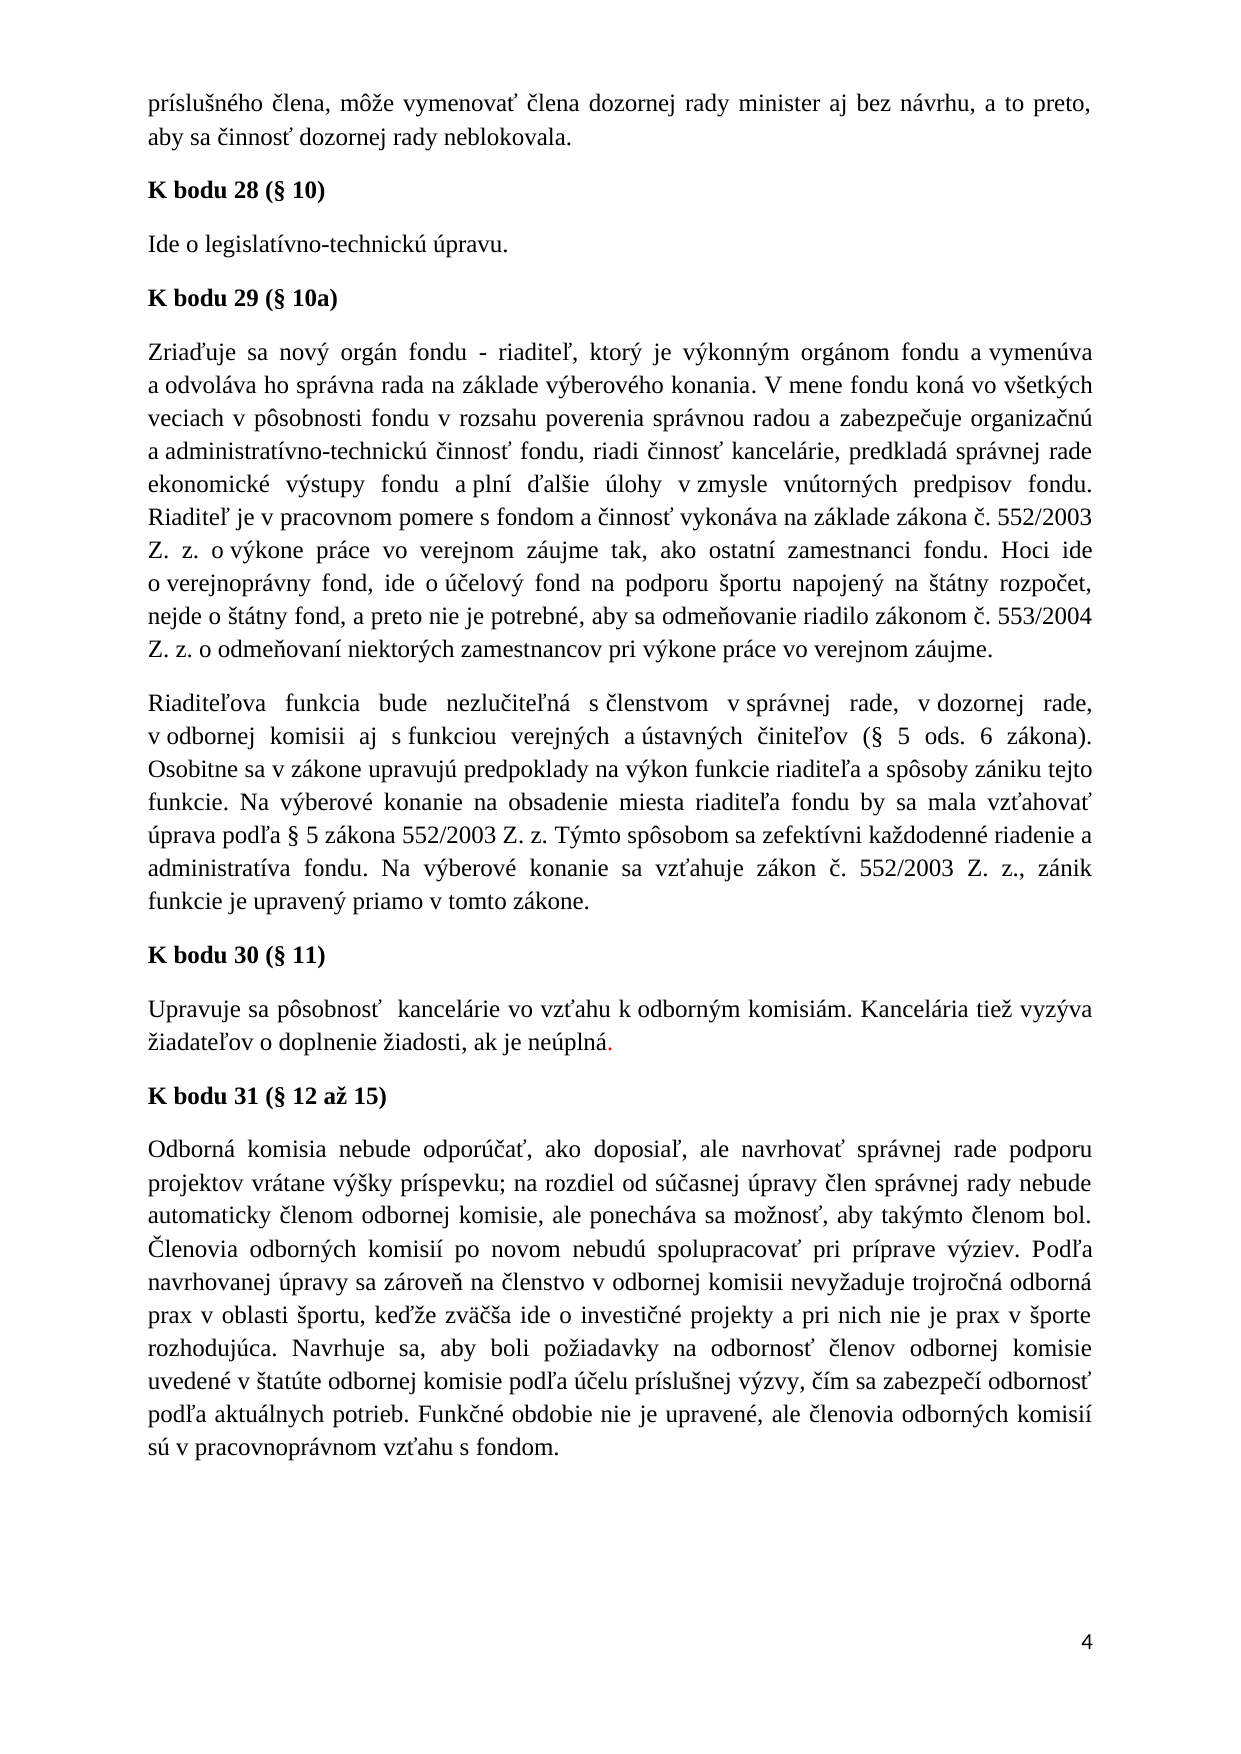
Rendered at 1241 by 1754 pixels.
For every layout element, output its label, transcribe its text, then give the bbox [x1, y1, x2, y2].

text Zriaďuje sa nový orgán fondu - riaditeľ, ktorý je výkonným orgánom fondu a vymenúva a odvoláva ho správna rada na základe výberového konania. V mene fondu koná vo všetkých veciach v pôsobnosti fondu v rozsahu poverenia správnou radou a zabezpečuje organizačnú a administratívno-technickú činnosť fondu, riadi činnosť kancelárie, predkladá správnej rade ekonomické výstupy fondu a plní ďalšie úlohy v zmysle vnútorných predpisov fondu. Riaditeľ je v pracovnom pomere s fondom a činnosť vykonáva na základe zákona č. 552/2003 Z. z. o výkone práce vo verejnom záujme tak, ako ostatní zamestnanci fondu. Hoci ide o verejnoprávny fond, ide o účelový fond na podporu športu napojený na štátny rozpočet, nejde o štátny fond, a preto nie je potrebné, aby sa odmeňovanie riadilo zákonom č. 553/2004 Z. z. o odmeňovaní niektorých zamestnancov pri výkone práce vo verejnom záujme. [148, 337, 1093, 663]
text Upravuje sa pôsobnosť kancelárie vo vzťahu k odborným komisiám. Kancelária tiež vyzýva žiadateľov o doplnenie žiadosti, ak je neúplná. [148, 994, 1093, 1056]
text Ide o legislatívno-technickú úpravu. [148, 229, 1093, 258]
text K bodu 30 (§ 11) [148, 940, 1093, 969]
text K bodu 31 (§ 12 až 15) [148, 1081, 1093, 1109]
text Odborná komisia nebude odporúčať, ako doposiaľ, ale navrhovať správnej rade podporu projektov vrátane výšky príspevku; na rozdiel od súčasnej úpravy člen správnej rady nebude automaticky členom odbornej komisie, ale ponecháva sa možnosť, aby takýmto členom bol. Členovia odborných komisií po novom nebudú spolupracovať pri príprave výziev. Podľa navrhovanej úpravy sa zároveň na členstvo v odbornej komisii nevyžaduje trojročná odborná prax v oblasti športu, keďže zväčša ide o investičné projekty a pri nich nie je prax v športe rozhodujúca. Navrhuje sa, aby boli požiadavky na odbornosť členov odbornej komisie uvedené v štatúte odbornej komisie podľa účelu príslušnej výzvy, čím sa zabezpečí odbornosť podľa aktuálnych potrieb. Funkčné obdobie nie je upravené, ale členovia odborných komisií sú v pracovnoprávnom vzťahu s fondom. [148, 1134, 1093, 1461]
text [148, 88, 1093, 150]
text K bodu 28 (§ 10) [148, 175, 1093, 204]
text Riaditeľova funkcia bude nezlučiteľná s členstvom v správnej rade, v dozornej rade, v odbornej komisii aj s funkciou verejných a ústavných činiteľov (§ 5 ods. 6 zákona). Osobitne sa v zákone upravujú predpoklady na výkon funkcie riaditeľa a spôsoby zániku tejto funkcie. Na výberové konanie na obsadenie miesta riaditeľa fondu by sa mala vzťahovať úprava podľa § 5 zákona 552/2003 Z. z. Týmto spôsobom sa zefektívni každodenné riadenie a administratíva fondu. Na výberové konanie sa vzťahuje zákon č. 552/2003 Z. z., zánik funkcie je upravený priamo v tomto zákone. [148, 688, 1093, 915]
text K bodu 29 (§ 10a) [148, 283, 1093, 312]
